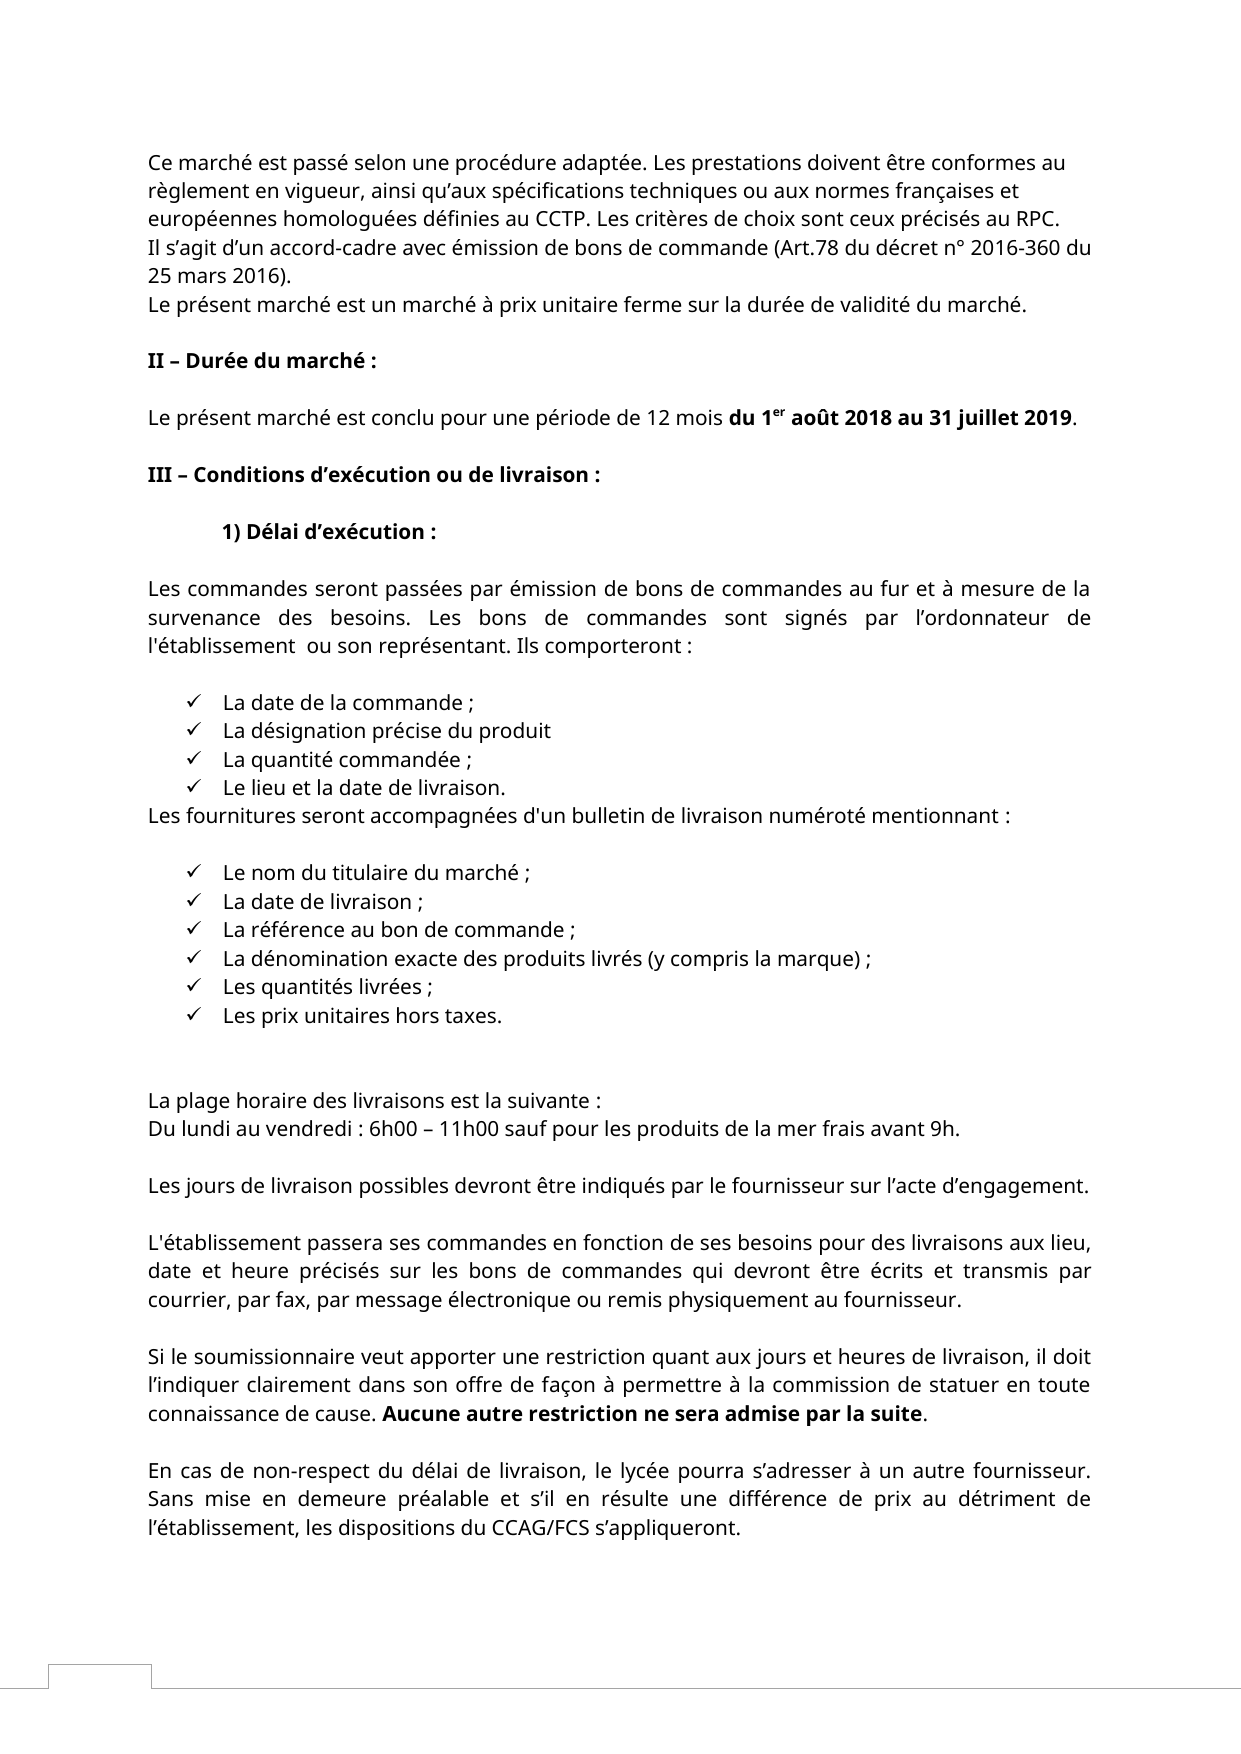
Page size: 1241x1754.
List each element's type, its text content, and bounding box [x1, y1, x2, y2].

list La dénomination exacte des produits livrés (y compris la marque) ; [185, 944, 1093, 972]
text III – Conditions d’exécution ou de livraison : [148, 460, 1093, 489]
text Le présent marché est conclu pour une période de 12 mois du 1er août 2018 au 31 juillet 2019. [148, 403, 1093, 432]
text Il s’agit d’un accord-cadre avec émission de bons de commande (Art.78 du décret n° 2016-360 du 25 mars 2016). [148, 233, 1093, 290]
list La désignation précise du produit [185, 716, 1093, 745]
text L'établissement passera ses commandes en fonction de ses besoins pour des livraisons aux lieu, date et heure précisés sur les bons de commandes qui devront être écrits et transmis par courrier, par fax, par message électronique ou remis physiquement au fournisseur. [148, 1228, 1093, 1313]
list La date de la commande ; [185, 688, 1093, 716]
text II – Durée du marché : [148, 347, 1093, 375]
text Les jours de livraison possibles devront être indiqués par le fournisseur sur l’acte d’engagement. [148, 1171, 1093, 1200]
list La quantité commandée ; [185, 745, 1093, 773]
list Le nom du titulaire du marché ; [185, 858, 1093, 887]
list Le lieu et la date de livraison. [185, 773, 1093, 802]
text 1) Délai d’exécution : [148, 517, 1093, 546]
list Les prix unitaires hors taxes. [185, 1001, 1093, 1029]
text Les commandes seront passées par émission de bons de commandes au fur et à mesure de la survenance des besoins. Les bons de commandes sont signés par l’ordonnateur de l'établissement ou son représentant. Ils comporteront : [148, 574, 1093, 659]
text En cas de non-respect du délai de livraison, le lycée pourra s’adresser à un autre fournisseur. Sans mise en demeure préalable et s’il en résulte une différence de prix au détriment de l’établissement, les dispositions du CCAG/FCS s’appliqueront. [148, 1456, 1093, 1541]
text La plage horaire des livraisons est la suivante : [148, 1086, 1093, 1114]
list Les quantités livrées ; [185, 972, 1093, 1001]
text Si le soumissionnaire veut apporter une restriction quant aux jours et heures de livraison, il doit l’indiquer clairement dans son offre de façon à permettre à la commission de statuer en toute connaissance de cause. Aucune autre restriction ne sera admise par la suite. [148, 1342, 1093, 1427]
text Du lundi au vendredi : 6h00 – 11h00 sauf pour les produits de la mer frais avant 9h. [148, 1114, 1093, 1143]
list La référence au bon de commande ; [185, 915, 1093, 944]
text Ce marché est passé selon une procédure adaptée. Les prestations doivent être conformes au règlement en vigueur, ainsi qu’aux spécifications techniques ou aux normes françaises et européennes homologuées définies au CCTP. Les critères de choix sont ceux précisés au RPC. [148, 148, 1093, 233]
text Le présent marché est un marché à prix unitaire ferme sur la durée de validité du marché. [148, 290, 1093, 318]
list La date de livraison ; [185, 887, 1093, 915]
text Les fournitures seront accompagnées d'un bulletin de livraison numéroté mentionnant : [148, 802, 1093, 830]
